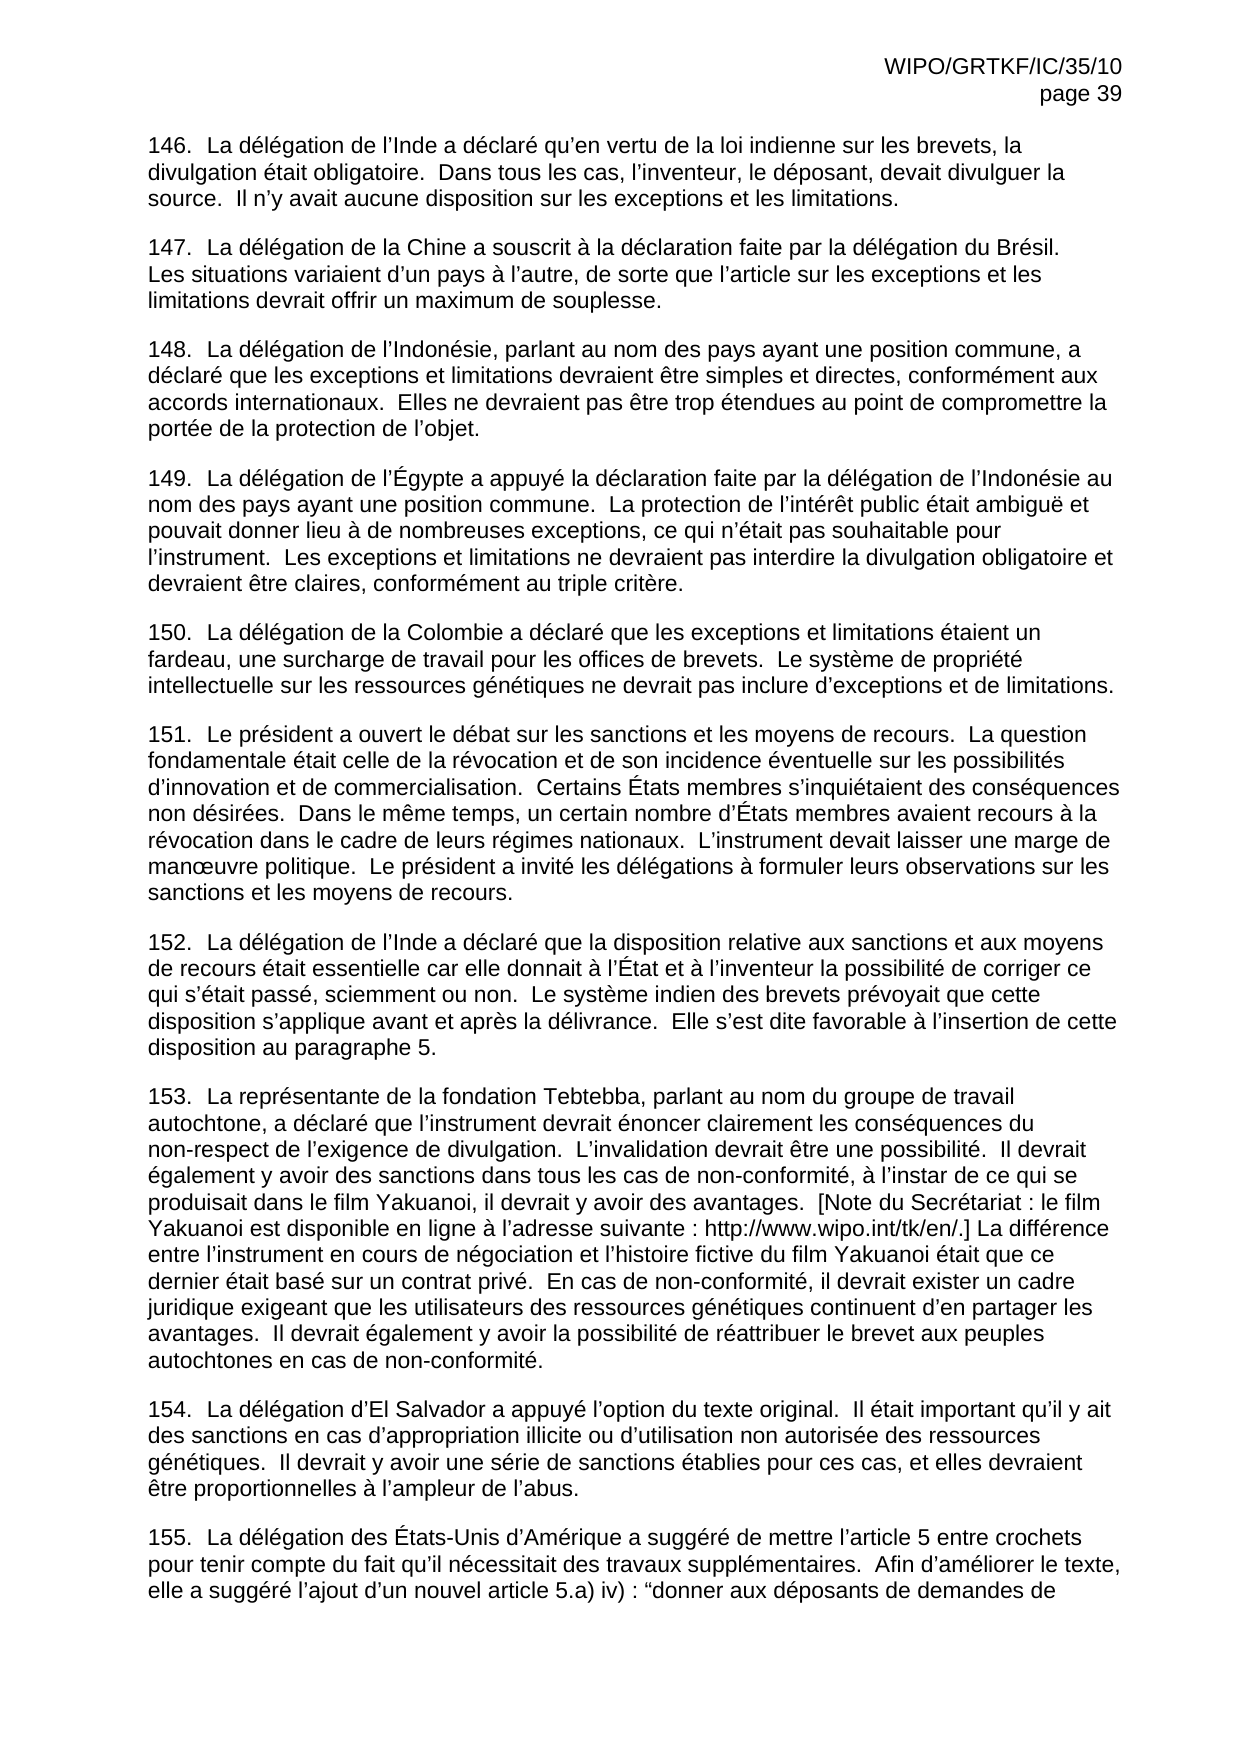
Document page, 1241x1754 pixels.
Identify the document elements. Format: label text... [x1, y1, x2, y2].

text La délégation de l’Inde a déclaré que la disposition relative aux sanctions et aux moyens de recours était essentielle car elle donnait à l’État et à l’inventeur la possibilité de corriger ce qui s’était passé, sciemment ou non. Le système indien des brevets prévoyait que cette disposition s’applique avant et après la délivrance. Elle s’est dite favorable à l’insertion de cette disposition au paragraphe 5. [148, 928, 1122, 1060]
text La délégation de l’Indonésie, parlant au nom des pays ayant une position commune, a déclaré que les exceptions et limitations devraient être simples et directes, conformément aux accords internationaux. Elles ne devraient pas être trop étendues au point de compromettre la portée de la protection de l’objet. [148, 336, 1122, 442]
text La délégation de l’Égypte a appuyé la déclaration faite par la délégation de l’Indonésie au nom des pays ayant une position commune. La protection de l’intérêt public était ambiguë et pouvait donner lieu à de nombreuses exceptions, ce qui n’était pas souhaitable pour l’instrument. Les exceptions et limitations ne devraient pas interdire la divulgation obligatoire et devraient être claires, conformément au triple critère. [148, 464, 1122, 596]
text La délégation de la Chine a souscrit à la déclaration faite par la délégation du Brésil. Les situations variaient d’un pays à l’autre, de sorte que l’article sur les exceptions et les limitations devrait offrir un maximum de souplesse. [148, 234, 1122, 313]
text La délégation de la Colombie a déclaré que les exceptions et limitations étaient un fardeau, une surcharge de travail pour les offices de brevets. Le système de propriété intellectuelle sur les ressources génétiques ne devrait pas inclure d’exceptions et de limitations. [148, 619, 1122, 698]
text La délégation d’El Salvador a appuyé l’option du texte original. Il était important qu’il y ait des sanctions en cas d’appropriation illicite ou d’utilisation non autorisée des ressources génétiques. Il devrait y avoir une série de sanctions établies pour ces cas, et elles devraient être proportionnelles à l’ampleur de l’abus. [148, 1396, 1122, 1501]
text Le président a ouvert le débat sur les sanctions et les moyens de recours. La question fondamentale était celle de la révocation et de son incidence éventuelle sur les possibilités d’innovation et de commercialisation. Certains États membres s’inquiétaient des conséquences non désirées. Dans le même temps, un certain nombre d’États membres avaient recours à la révocation dans le cadre de leurs régimes nationaux. L’instrument devait laisser une marge de manœuvre politique. Le président a invité les délégations à formuler leurs observations sur les sanctions et les moyens de recours. [148, 721, 1122, 906]
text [148, 1524, 1122, 1603]
text La délégation de l’Inde a déclaré qu’en vertu de la loi indienne sur les brevets, la divulgation était obligatoire. Dans tous les cas, l’inventeur, le déposant, devait divulguer la source. Il n’y avait aucune disposition sur les exceptions et les limitations. [148, 132, 1122, 211]
text La représentante de la fondation Tebtebba, parlant au nom du groupe de travail autochtone, a déclaré que l’instrument devrait énoncer clairement les conséquences du non-respect de l’exigence de divulgation. L’invalidation devrait être une possibilité. Il devrait également y avoir des sanctions dans tous les cas de non-conformité, à l’instar de ce qui se produisait dans le film Yakuanoi, il devrait y avoir des avantages. [Note du Secrétariat : le film Yakuanoi est disponible en ligne à l’adresse suivante : http://www.wipo.int/tk/en/.] La différence entre l’instrument en cours de négociation et l’histoire fictive du film Yakuanoi était que ce dernier était basé sur un contrat privé. En cas de non-conformité, il devrait exister un cadre juridique exigeant que les utilisateurs des ressources génétiques continuent d’en partager les avantages. Il devrait également y avoir la possibilité de réattribuer le brevet aux peuples autochtones en cas de non-conformité. [148, 1083, 1122, 1373]
